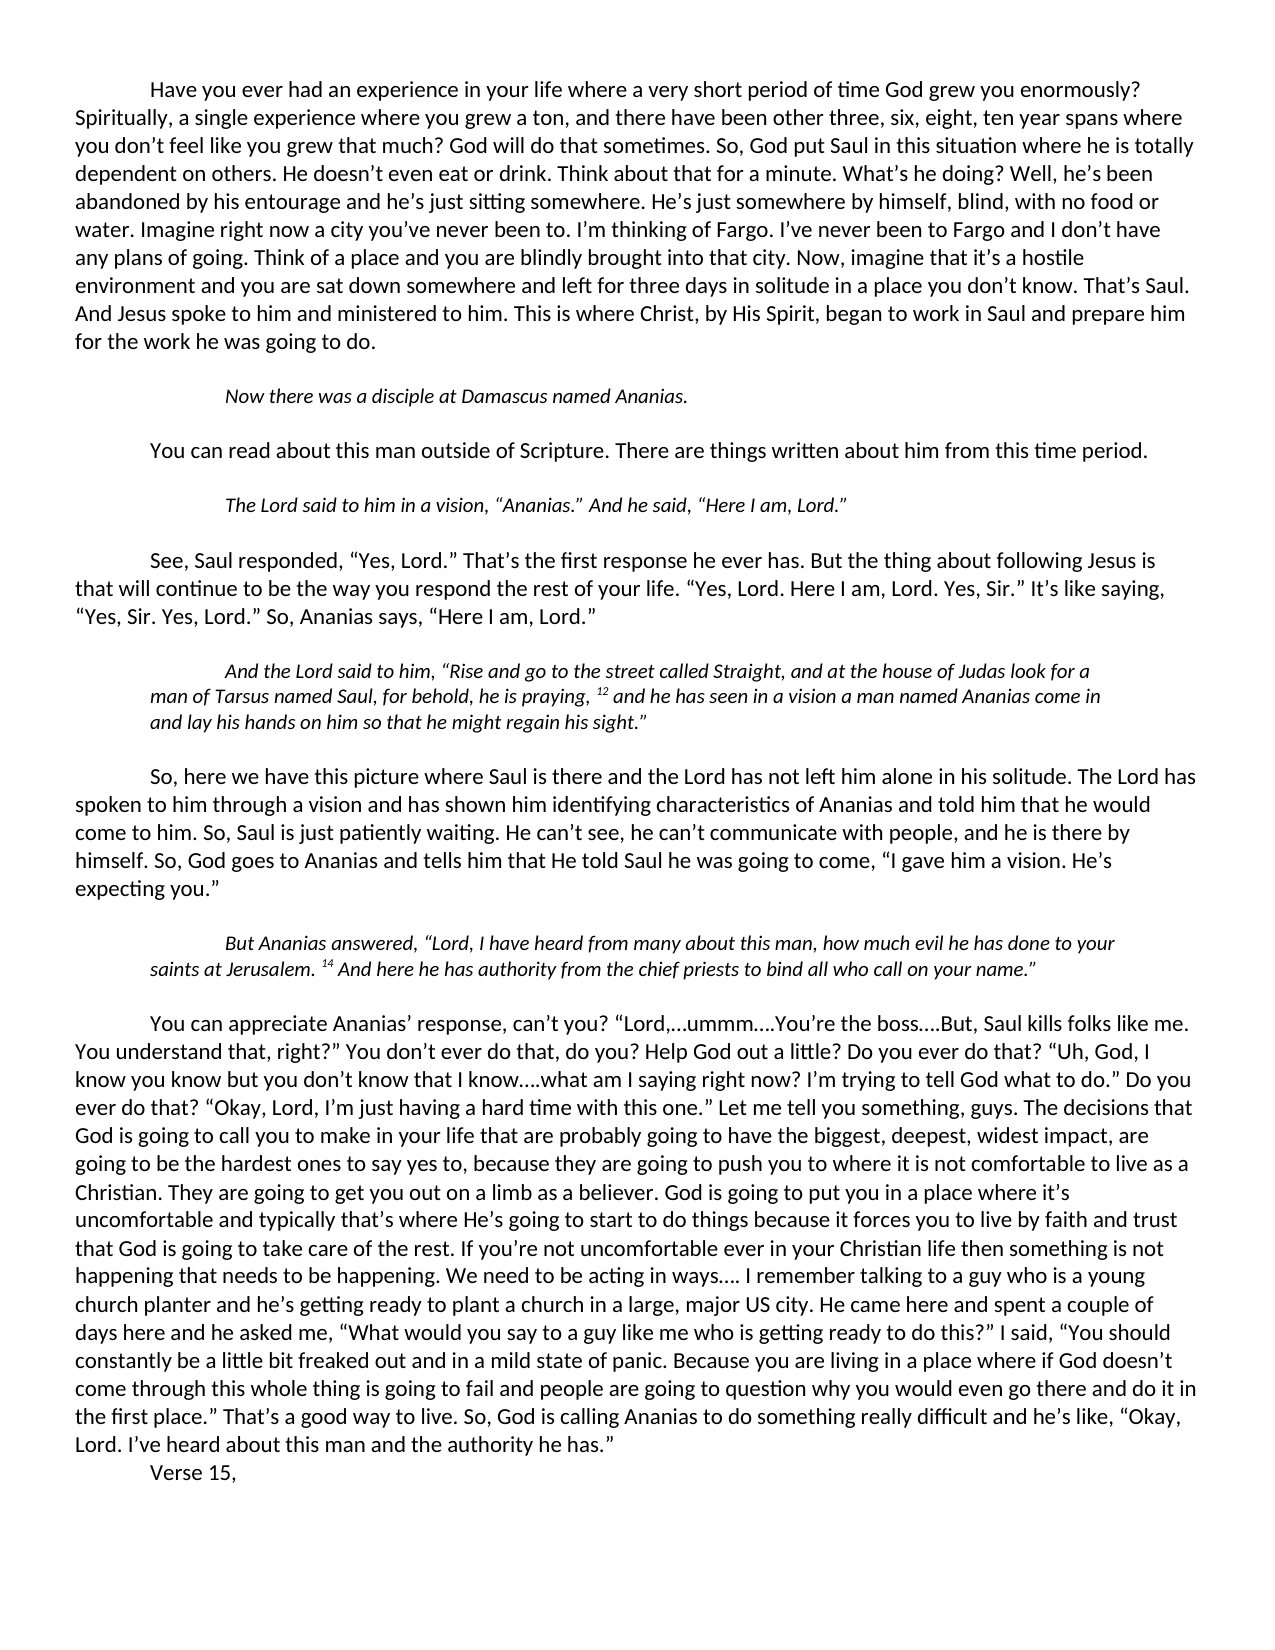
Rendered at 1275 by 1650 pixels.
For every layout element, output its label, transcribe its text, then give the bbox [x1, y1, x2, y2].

text And the Lord said to him, “Rise and go to the street called Straight, and at the house of Judas look for a man of Tarsus named Saul, for behold, he is praying, 12 and he has seen in a vision a man named Ananias come in and lay his hands on him so that he might regain his sight.” [150, 658, 1125, 734]
text But Ananias answered, “Lord, I have heard from many about this man, how much evil he has done to your saints at Jerusalem. 14 And here he has authority from the chief priests to bind all who call on your name.” [150, 931, 1125, 981]
text Verse 15, [75, 1458, 1200, 1486]
text You can read about this man outside of Scripture. There are things written about him from this time period. [75, 437, 1200, 465]
text So, here we have this picture where Saul is there and the Lord has not left him alone in his solitude. The Lord has spoken to him through a vision and has shown him identifying characteristics of Ananias and told him that he would come to him. So, Saul is just patiently waiting. He can’t see, he can’t communicate with people, and he is there by himself. So, God goes to Ananias and tells him that He told Saul he was going to come, “I gave him a vision. He’s expecting you.” [75, 762, 1200, 903]
text Have you ever had an experience in your life where a very short period of time God grew you enormously? Spiritually, a single experience where you grew a ton, and there have been other three, six, eight, ten year spans where you don’t feel like you grew that much? God will do that sometimes. So, God put Saul in this situation where he is totally dependent on others. He doesn’t even eat or drink. Think about that for a minute. What’s he doing? Well, he’s been abandoned by his entourage and he’s just sitting somewhere. He’s just somewhere by himself, blind, with no food or water. Imagine right now a city you’ve never been to. I’m thinking of Fargo. I’ve never been to Fargo and I don’t have any plans of going. Think of a place and you are blindly brought into that city. Now, imagine that it’s a hostile environment and you are sat down somewhere and left for three days in solitude in a place you don’t know. That’s Saul. And Jesus spoke to him and ministered to him. This is where Christ, by His Spirit, began to work in Saul and prepare him for the work he was going to do. [75, 75, 1200, 355]
text You can appreciate Ananias’ response, can’t you? “Lord,…ummm….You’re the boss….But, Saul kills folks like me. You understand that, right?” You don’t ever do that, do you? Help God out a little? Do you ever do that? “Uh, God, I know you know but you don’t know that I know….what am I saying right now? I’m trying to tell God what to do.” Do you ever do that? “Okay, Lord, I’m just having a hard time with this one.” Let me tell you something, guys. The decisions that God is going to call you to make in your life that are probably going to have the biggest, deepest, widest impact, are going to be the hardest ones to say yes to, because they are going to push you to where it is not comfortable to live as a Christian. They are going to get you out on a limb as a believer. God is going to put you in a place where it’s uncomfortable and typically that’s where He’s going to start to do things because it forces you to live by faith and trust that God is going to take care of the rest. If you’re not uncomfortable ever in your Christian life then something is not happening that needs to be happening. We need to be acting in ways…. I remember talking to a guy who is a young church planter and he’s getting ready to plant a church in a large, major US city. He came here and spent a couple of days here and he asked me, “What would you say to a guy like me who is getting ready to do this?” I said, “You should constantly be a little bit freaked out and in a mild state of panic. Because you are living in a place where if God doesn’t come through this whole thing is going to fail and people are going to question why you would even go there and do it in the first place.” That’s a good way to live. So, God is calling Ananias to do something really difficult and he’s like, “Okay, Lord. I’ve heard about this man and the authority he has.” [75, 1009, 1200, 1458]
text Now there was a disciple at Damascus named Ananias. [150, 383, 1125, 409]
text See, Saul responded, “Yes, Lord.” That’s the first response he ever has. But the thing about following Jesus is that will continue to be the way you respond the rest of your life. “Yes, Lord. Here I am, Lord. Yes, Sir.” It’s like saying, “Yes, Sir. Yes, Lord.” So, Ananias says, “Here I am, Lord.” [75, 546, 1200, 630]
text The Lord said to him in a vision, “Ananias.” And he said, “Here I am, Lord.” [150, 493, 1125, 518]
